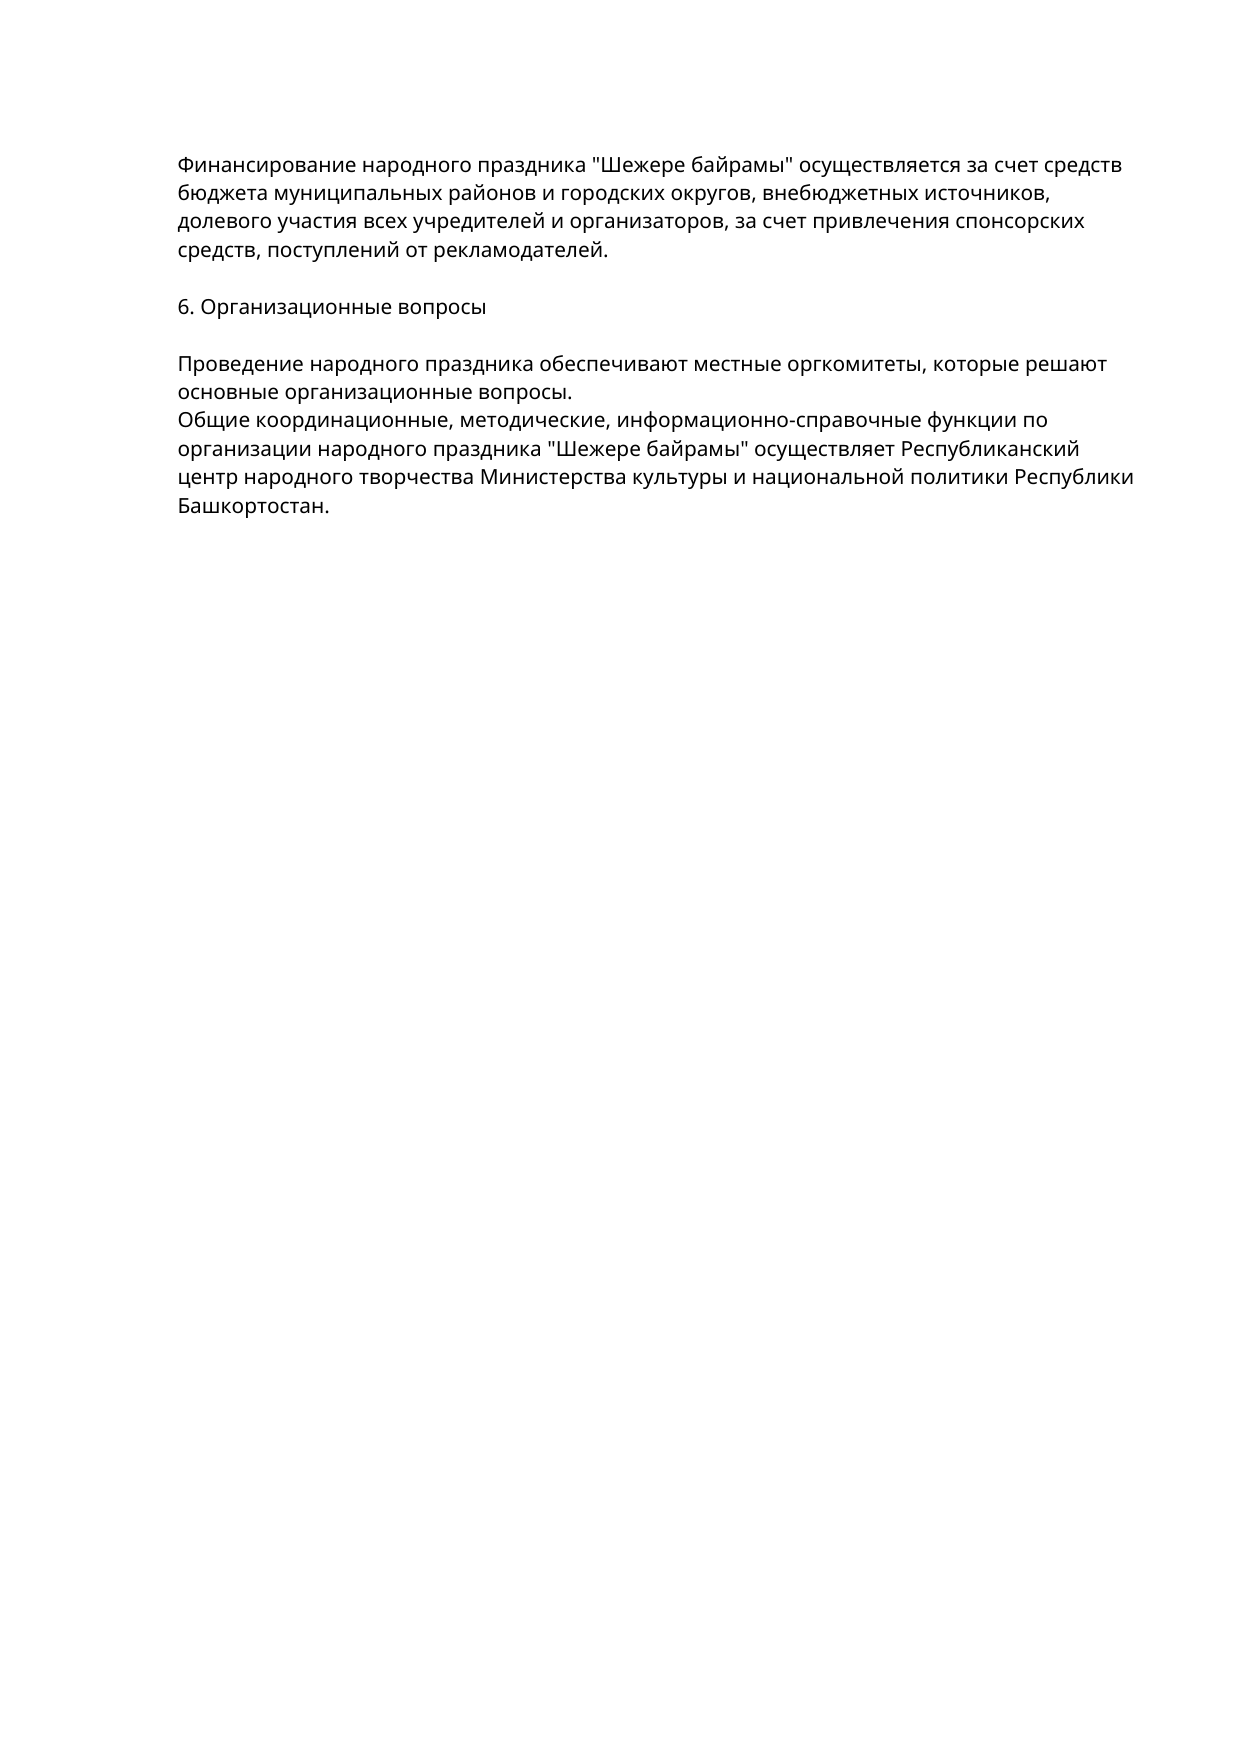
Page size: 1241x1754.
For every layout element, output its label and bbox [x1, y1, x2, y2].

table_cell [174, 118, 1148, 522]
